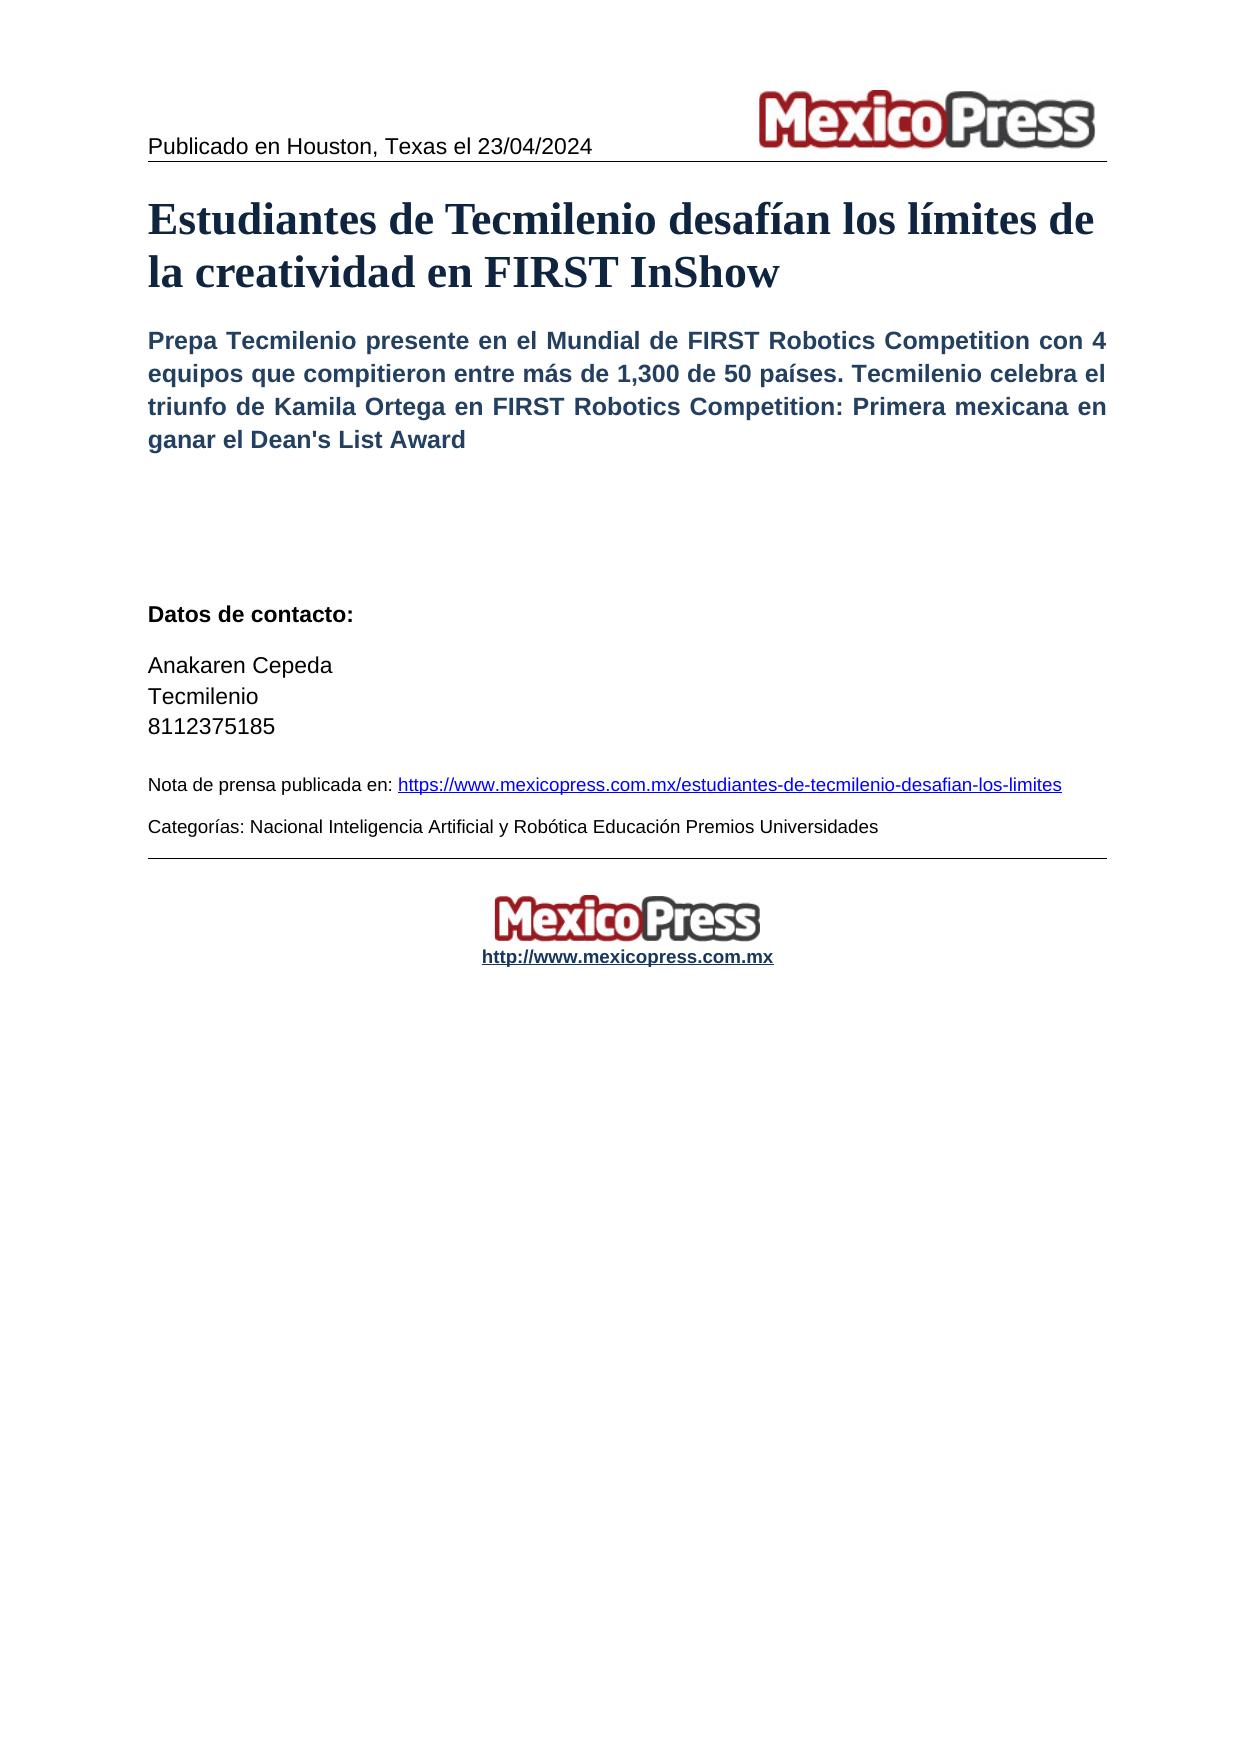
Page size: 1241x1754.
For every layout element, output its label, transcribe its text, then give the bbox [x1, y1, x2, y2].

picture [759, 90, 1096, 133]
text Anakaren Cepeda [148, 652, 1063, 679]
subtitle Prepa Tecmilenio presente en el Mundial de FIRST Robotics Competition con 4 equipos que compitieron entre más de 1,300 de 50 países. Tecmilenio celebra el triunfo de Kamila Ortega en FIRST Robotics Competition: Primera mexicana en ganar el Dean's List Award [148, 326, 1107, 454]
text Categorías: Nacional Inteligencia Artificial y Robótica Educación Premios Universidades [148, 816, 1107, 837]
text 8112375185 [148, 713, 1063, 739]
text Publicado en Houston, Texas el 23/04/2024 [148, 133, 1107, 161]
text http://www.mexicopress.com.mx [148, 946, 1107, 967]
text Datos de contacto: [148, 601, 1107, 628]
text Nota de prensa publicada en: https://www.mexicopress.com.mx/estudiantes-de-tecmilenio-desafian-los-limites [148, 773, 1107, 795]
picture [494, 895, 760, 942]
subtitle Estudiantes de Tecmilenio desafían los límites de la creatividad en FIRST InShow [148, 192, 1107, 297]
text Tecmilenio [148, 683, 1063, 709]
